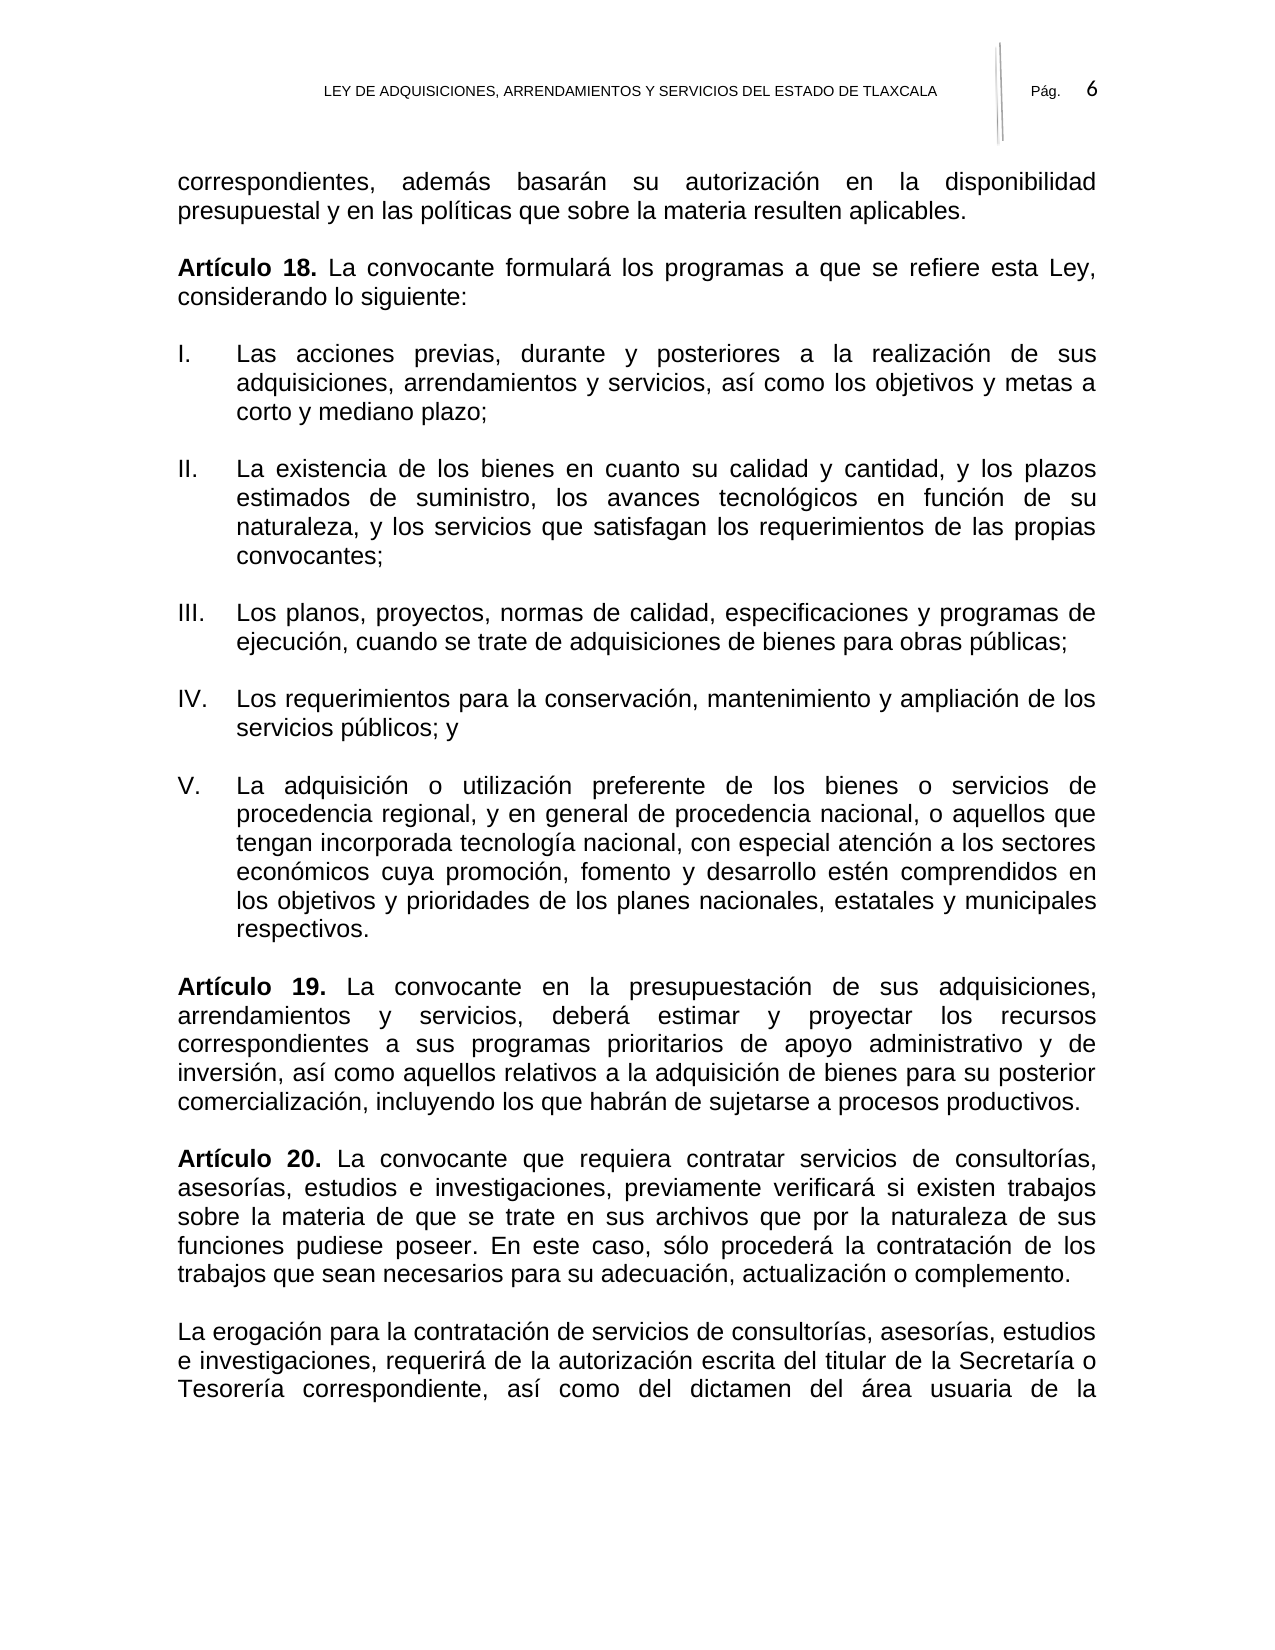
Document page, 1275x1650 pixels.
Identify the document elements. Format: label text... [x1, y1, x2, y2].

text V. La adquisición o utilización preferente de los bienes o servicios de procedencia regional, y en general de procedencia nacional, o aquellos que tengan incorporada tecnología nacional, con especial atención a los sectores económicos cuya promoción, fomento y desarrollo estén comprendidos en los objetivos y prioridades de los planes nacionales, estatales y municipales respectivos. [177, 771, 1098, 943]
text I. Las acciones previas, durante y posteriores a la realización de sus adquisiciones, arrendamientos y servicios, así como los objetivos y metas a corto y mediano plazo; [177, 339, 1098, 426]
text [177, 1317, 1098, 1403]
text Artículo 19. La convocante en la presupuestación de sus adquisiciones, arrendamientos y servicios, deberá estimar y proyectar los recursos correspondientes a sus programas prioritarios de apoyo administrativo y de inversión, así como aquellos relativos a la adquisición de bienes para su posterior comercialización, incluyendo los que habrán de sujetarse a procesos productivos. [177, 972, 1098, 1116]
text Artículo 20. La convocante que requiera contratar servicios de consultorías, asesorías, estudios e investigaciones, previamente verificará si existen trabajos sobre la materia de que se trate en sus archivos que por la naturaleza de sus funciones pudiese poseer. En este caso, sólo procederá la contratación de los trabajos que sean necesarios para su adecuación, actualización o complemento. [177, 1144, 1098, 1288]
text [177, 167, 1098, 224]
text III. Los planos, proyectos, normas de calidad, especificaciones y programas de ejecución, cuando se trate de adquisiciones de bienes para obras públicas; [177, 598, 1098, 656]
text II. La existencia de los bienes en cuanto su calidad y cantidad, y los plazos estimados de suministro, los avances tecnológicos en función de su naturaleza, y los servicios que satisfagan los requerimientos de las propias convocantes; [177, 454, 1098, 569]
text Artículo 18. La convocante formulará los programas a que se refiere esta Ley, considerando lo siguiente: [177, 253, 1098, 311]
text IV. Los requerimientos para la conservación, mantenimiento y ampliación de los servicios públicos; y [177, 684, 1098, 742]
